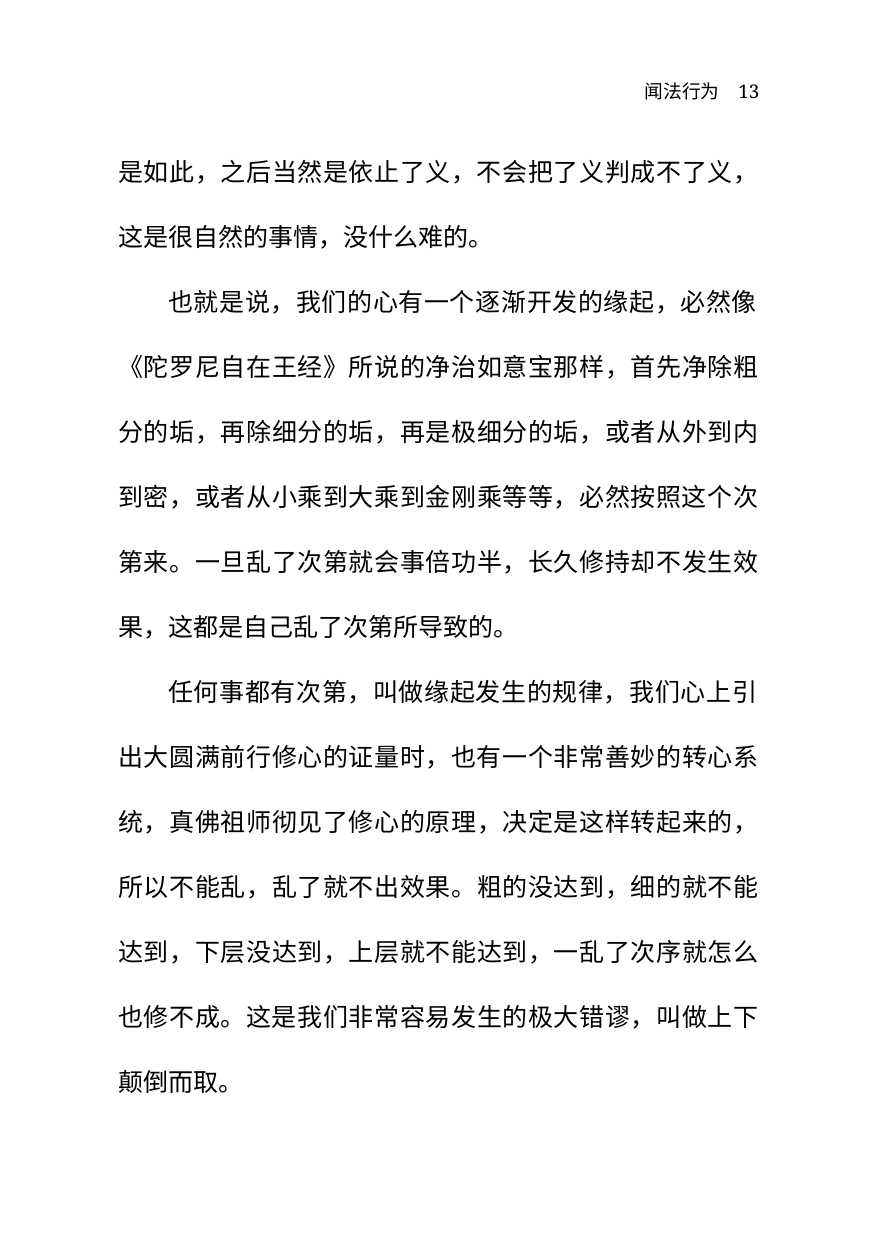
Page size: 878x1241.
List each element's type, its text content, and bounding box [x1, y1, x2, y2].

text 任何事都有次第，叫做缘起发生的规律，我们心上引出大圆满前行修心的证量时，也有一个非常善妙的转心系统，真佛祖师彻见了修心的原理，决定是这样转起来的，所以不能乱，乱了就不出效果。粗的没达到，细的就不能达到，下层没达到，上层就不能达到，一乱了次序就怎么也修不成。这是我们非常容易发生的极大错谬，叫做上下颠倒而取。 [118, 658, 759, 1113]
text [118, 138, 759, 268]
text 也就是说，我们的心有一个逐渐开发的缘起，必然像《陀罗尼自在王经》所说的净治如意宝那样，首先净除粗分的垢，再除细分的垢，再是极细分的垢，或者从外到内到密，或者从小乘到大乘到金刚乘等等，必然按照这个次第来。一旦乱了次第就会事倍功半，长久修持却不发生效果，这都是自己乱了次第所导致的。 [118, 268, 759, 658]
